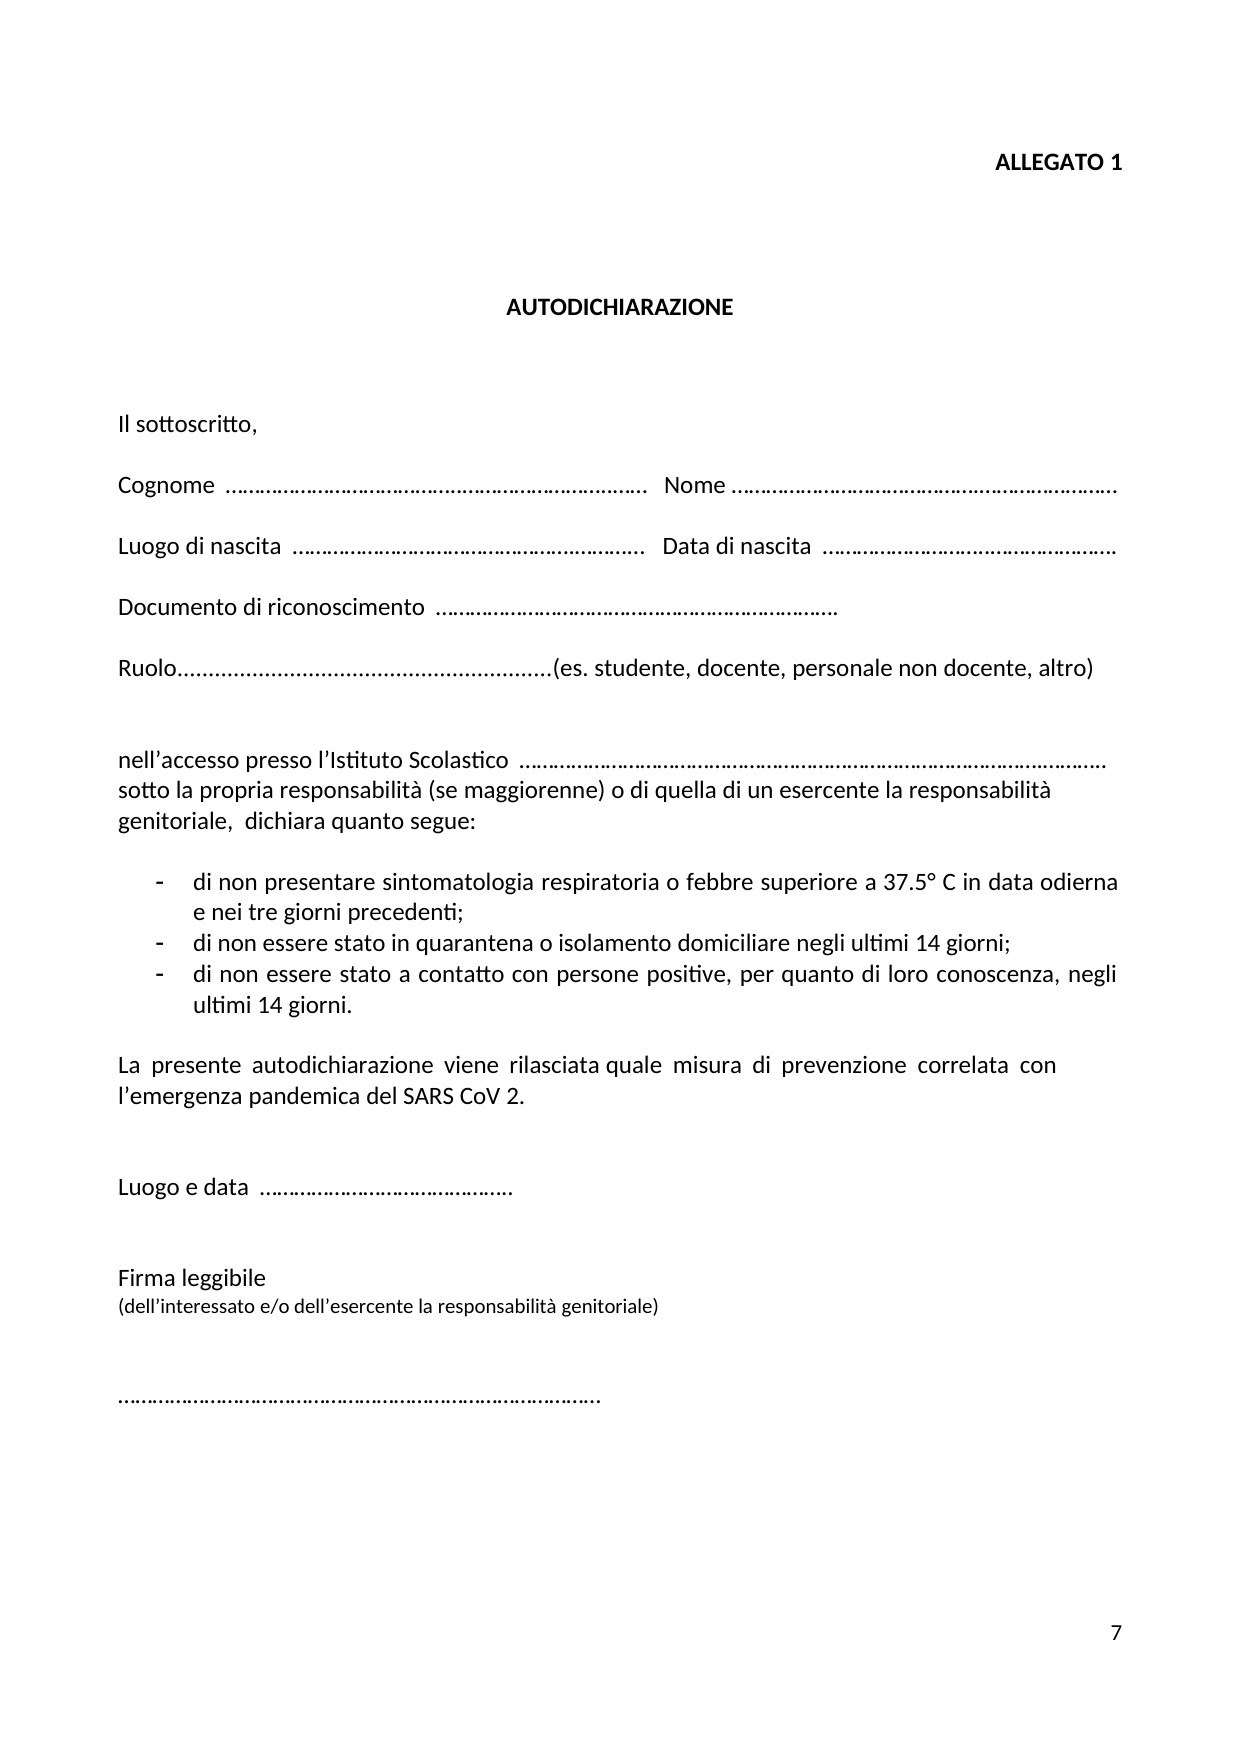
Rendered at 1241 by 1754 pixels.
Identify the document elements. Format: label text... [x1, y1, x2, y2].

list di non presentare sintomatologia respiratoria o febbre superiore a 37.5° C in data odierna e nei tre giorni precedenti; [155, 866, 1121, 927]
text Luogo di nascita ………………………………………….………... Data di nascita ………………………..…………………. [118, 530, 1134, 561]
text Firma leggibile [118, 1262, 1134, 1293]
text (dell’interessato e/o dell’esercente la responsabilità genitoriale) [118, 1293, 1134, 1318]
text Cognome …………………………………..……………………..…… Nome …………………………………….…………………… [118, 469, 1134, 500]
text Documento di riconoscimento ……………………………………………………………. [118, 591, 1134, 622]
text ………………………………………………………………………… [118, 1379, 1134, 1410]
text Il sottoscritto, [118, 408, 1134, 439]
text 7 [106, 1618, 1122, 1646]
title ALLEGATO 1 [106, 146, 1122, 176]
text La presente autodichiarazione viene rilasciata quale misura di prevenzione correlata con l’emergenza pandemica del SARS CoV 2. [118, 1049, 1134, 1110]
list di non essere stato a contatto con persone positive, per quanto di loro conoscenza, negli ultimi 14 giorni. [155, 958, 1121, 1019]
text nell’accesso presso l’Istituto Scolastico ……………………………………………………………………………….……….. [118, 744, 1134, 774]
text Luogo e data …………………………………….. [118, 1171, 1134, 1201]
text Ruolo (es. studente, docente, personale non docente, altro) [118, 652, 1134, 683]
list di non essere stato in quarantena o isolamento domiciliare negli ultimi 14 giorni; [155, 927, 1134, 958]
text sotto la propria responsabilità (se maggiorenne) o di quella di un esercente la responsabilità genitoriale, dichiara quanto segue: [118, 774, 1134, 836]
title AUTODICHIARAZIONE [504, 291, 736, 322]
